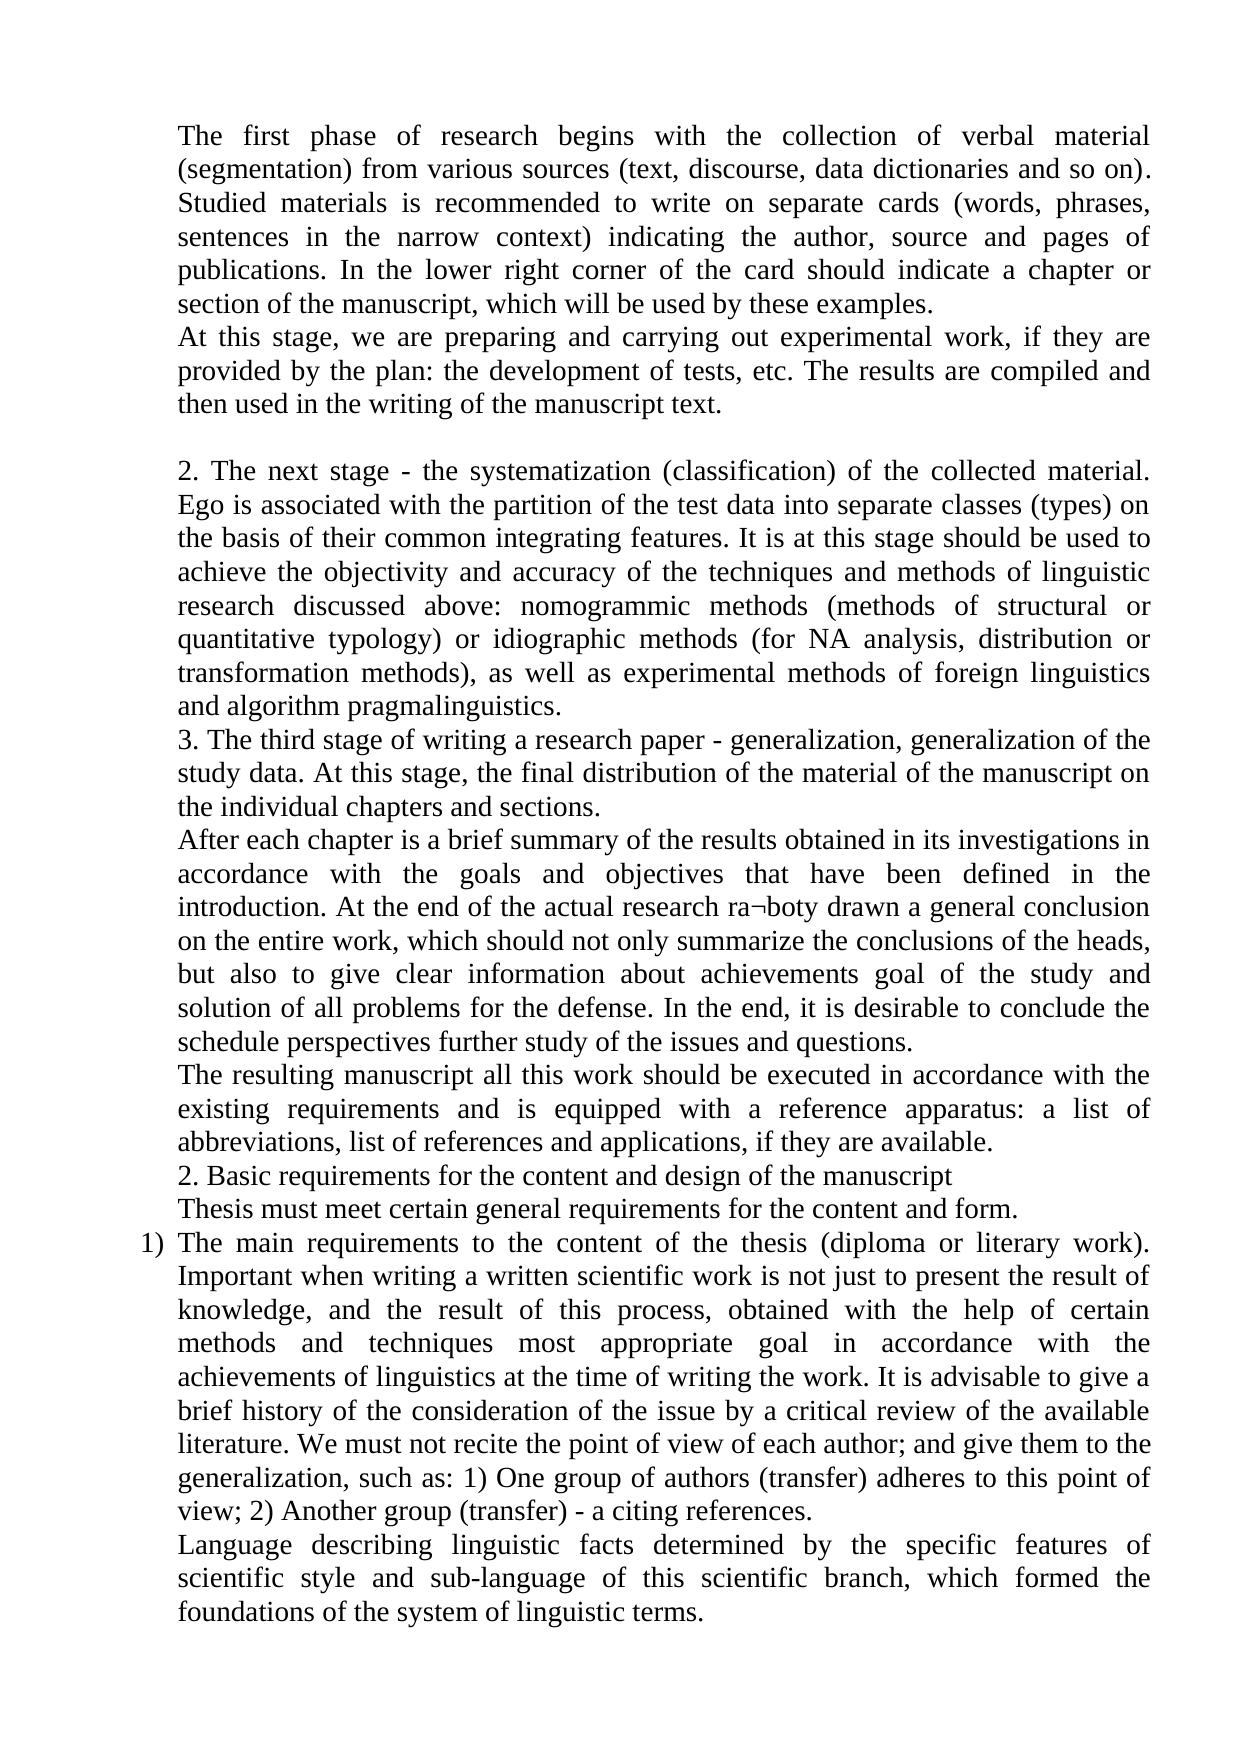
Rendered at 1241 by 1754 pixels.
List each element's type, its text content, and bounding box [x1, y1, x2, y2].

list 2. The next stage - the systematization (classification) of the collected material. Ego is associated with the partition of the test data into separate classes (types) on the basis of their common integrating features. It is at this stage should be used to achieve the objectivity and accuracy of the techniques and methods of linguistic research discussed above: nomogrammic methods (methods of structural or quantitative typology) or idiographic methods (for NA analysis, distribution or transformation methods), as well as experimental methods of foreign linguistics and algorithm pragmalinguistics. [177, 453, 1152, 722]
list The main requirements to the content of the thesis (diploma or literary work). Important when writing a written scientific work is not just to present the result of knowledge, and the result of this process, obtained with the help of certain methods and techniques most appropriate goal in accordance with the achievements of linguistics at the time of writing the work. It is advisable to give a brief history of the consideration of the issue by a critical review of the available literature. We must not recite the point of view of each author; and give them to the generalization, such as: 1) One group of authors (transfer) adheres to this point of view; 2) Another group (transfer) - a citing references. [140, 1225, 1152, 1527]
text Language describing linguistic facts determined by the specific features of scientific style and sub-language of this scientific branch, which formed the foundations of the system of linguistic terms. [177, 1527, 1152, 1627]
list The first phase of research begins with the collection of verbal material (segmentation) from various sources (text, discourse, data dictionaries and so on). Studied materials is recommended to write on separate cards (words, phrases, sentences in the narrow context) indicating the author, source and pages of publications. In the lower right corner of the card should indicate a chapter or section of the manuscript, which will be used by these examples. [177, 118, 1152, 319]
list 3. The third stage of writing a research paper - generalization, generalization of the study data. At this stage, the final distribution of the material of the manuscript on the individual chapters and sections. [177, 722, 1152, 822]
list After each chapter is a brief summary of the results obtained in its investigations in accordance with the goals and objectives that have been defined in the introduction. At the end of the actual research ra¬boty drawn a general conclusion on the entire work, which should not only summarize the conclusions of the heads, but also to give clear information about achievements goal of the study and solution of all problems for the defense. In the end, it is desirable to conclude the schedule perspectives further study of the issues and questions. [177, 822, 1152, 1057]
list At this stage, we are preparing and carrying out experimental work, if they are provided by the plan: the development of tests, etc. The results are compiled and then used in the writing of the manuscript text. [177, 319, 1152, 420]
list 2. Basic requirements for the content and design of the manuscript [177, 1158, 1152, 1191]
list The resulting manuscript all this work should be executed in accordance with the existing requirements and is equipped with a reference apparatus: a list of abbreviations, list of references and applications, if they are available. [177, 1057, 1152, 1158]
list Thesis must meet certain general requirements for the content and form. [177, 1191, 1152, 1225]
